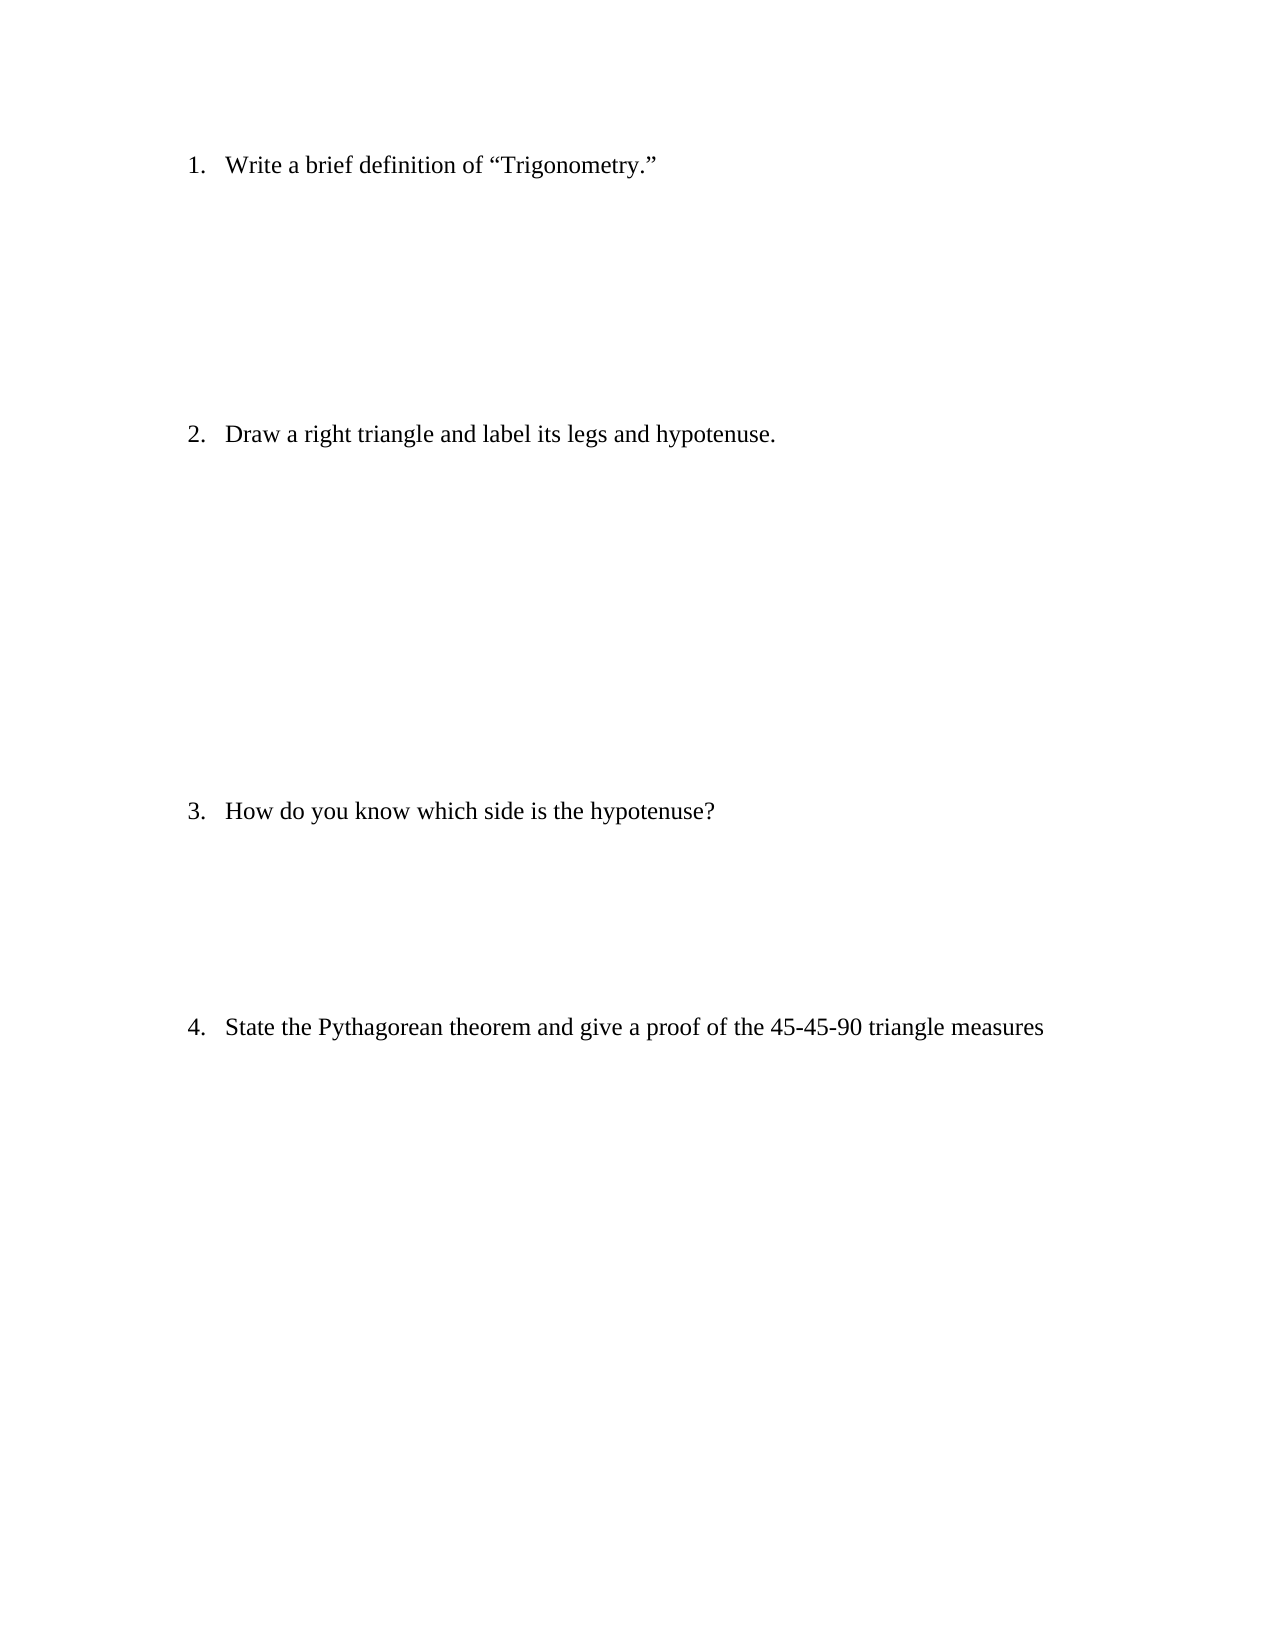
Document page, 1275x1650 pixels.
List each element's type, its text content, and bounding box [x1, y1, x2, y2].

list State the Pythagorean theorem and give a proof of the 45-45-90 triangle measures [187, 1012, 1125, 1040]
list How do you know which side is the hypotenuse? [187, 796, 1125, 825]
list Write a brief definition of “Trigonometry.” [187, 150, 1125, 179]
list Draw a right triangle and label its legs and hypotenuse. [187, 419, 1125, 448]
